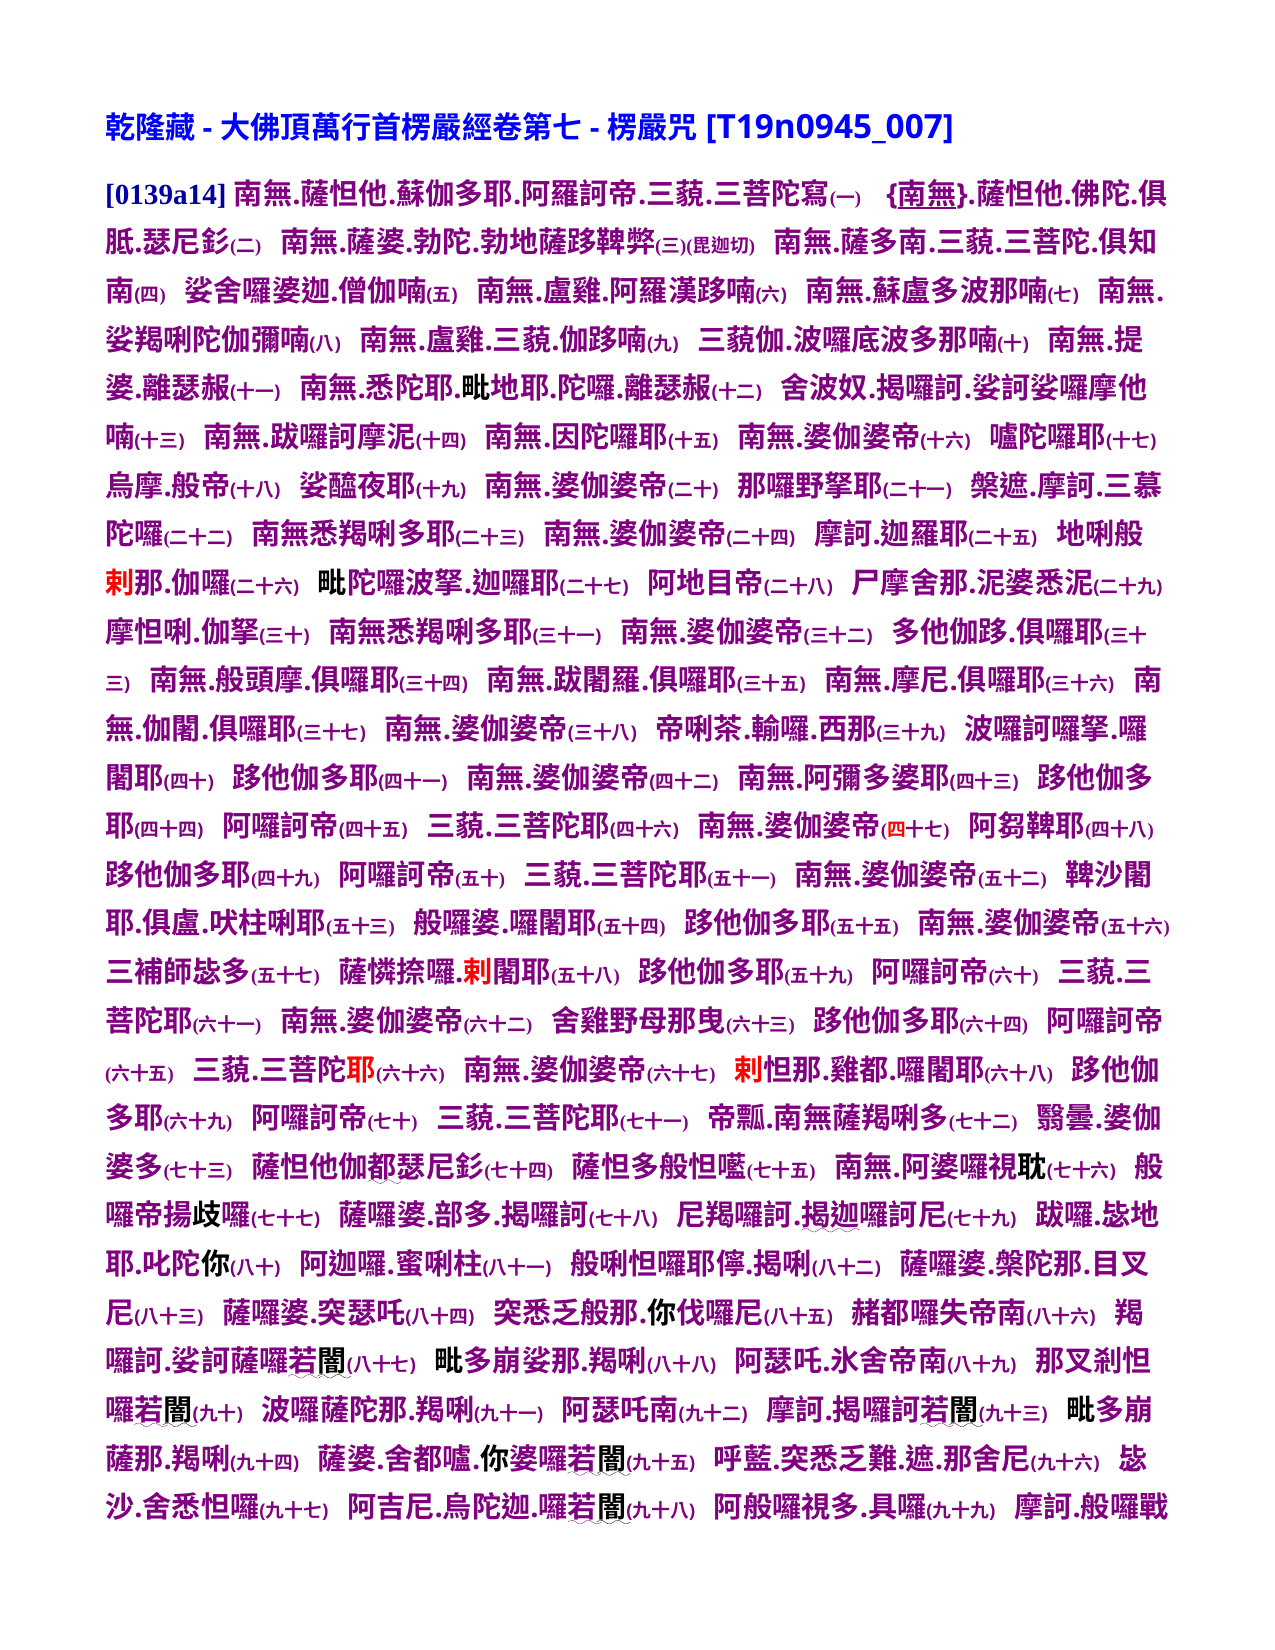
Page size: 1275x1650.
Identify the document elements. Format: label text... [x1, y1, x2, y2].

text 乾隆藏 - 大佛頂萬行首楞嚴經卷第七 - 楞嚴咒 [T19n0945_007] [105, 102, 1170, 148]
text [105, 170, 1170, 1526]
